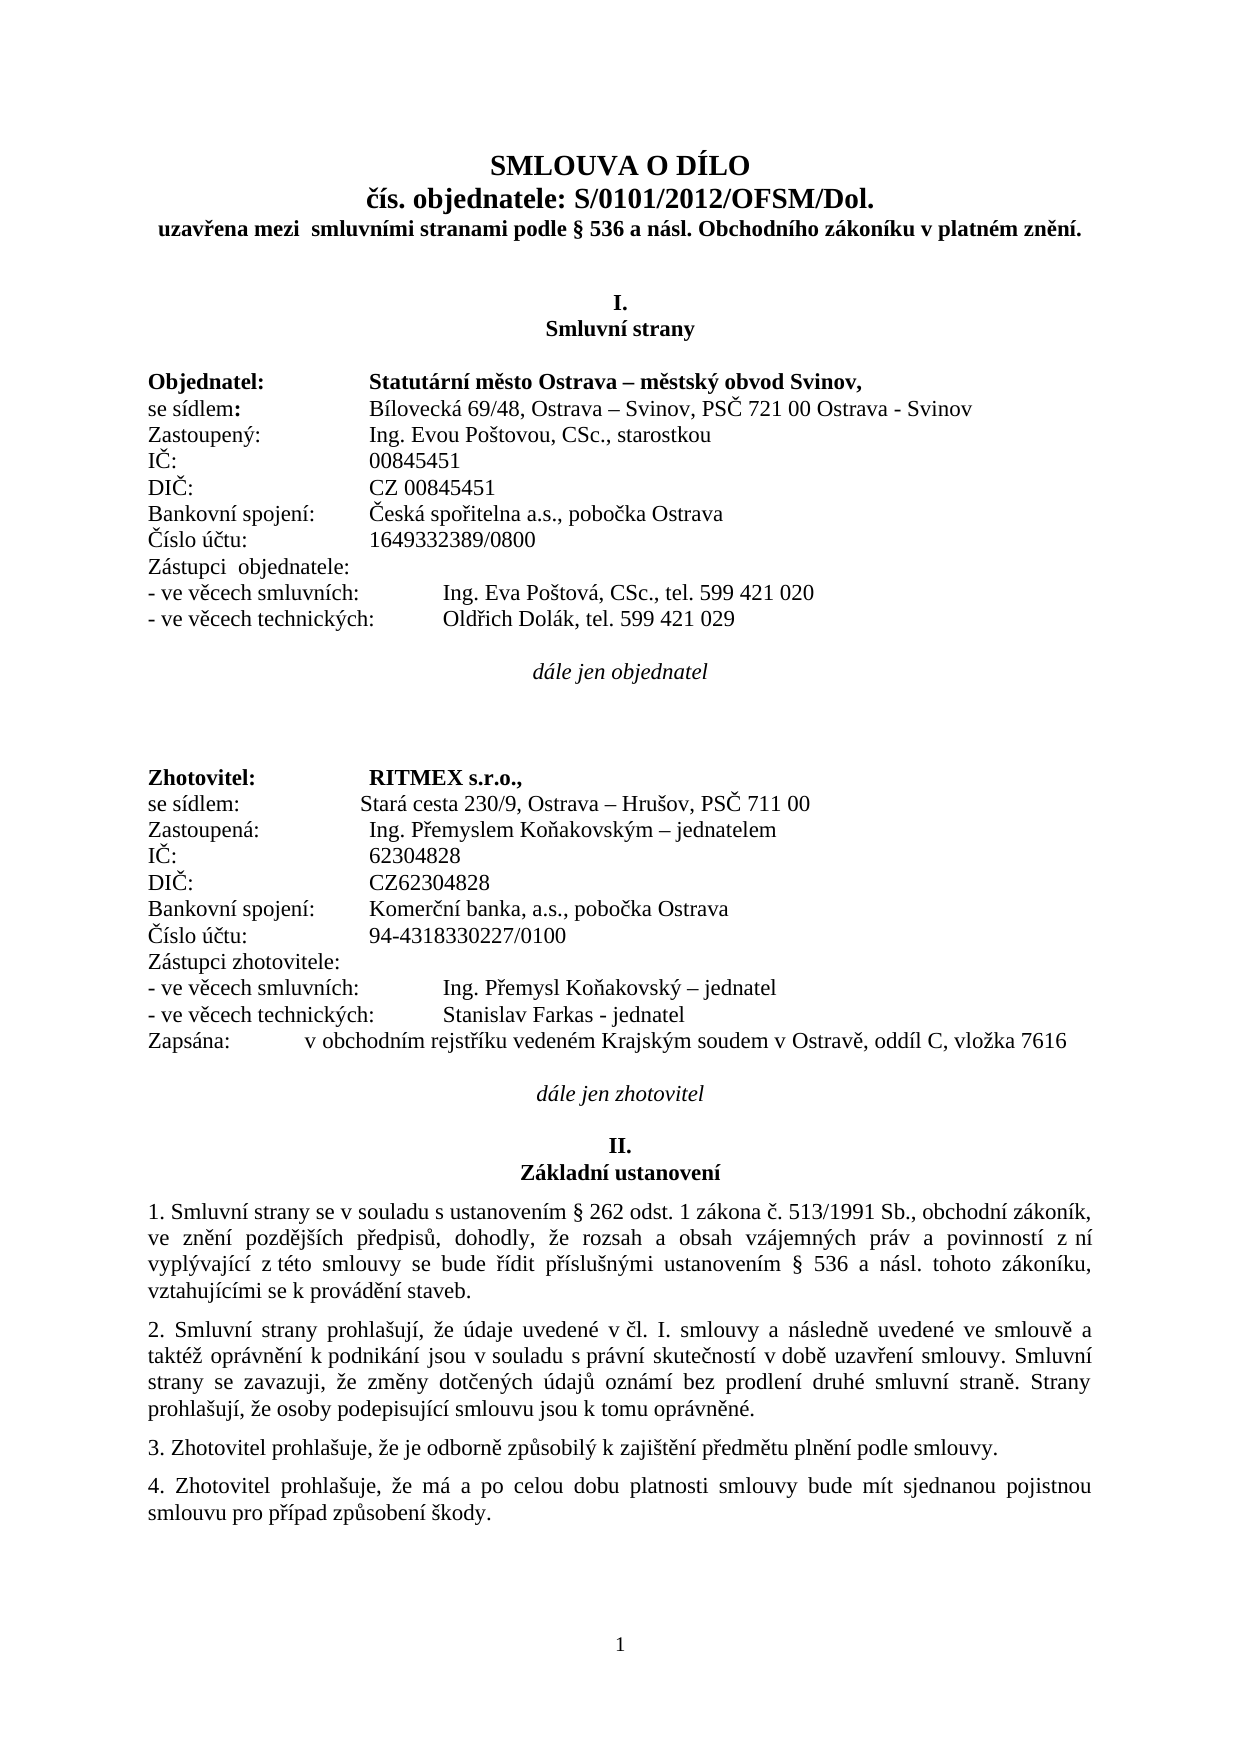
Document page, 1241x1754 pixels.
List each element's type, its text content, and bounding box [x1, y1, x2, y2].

text 2. Smluvní strany prohlašují, že údaje uvedené v čl. I. smlouvy a následně uvedené ve smlouvě a taktéž oprávnění k podnikání jsou v souladu s právní skutečností v době uzavření smlouvy. Smluvní strany se zavazuji, že změny dotčených údajů oznámí bez prodlení druhé smluvní straně. Strany prohlašují, že osoby podepisující smlouvu jsou k tomu oprávněné. [148, 1316, 1093, 1421]
title SMLOUVA O DÍLO [148, 148, 1093, 181]
text Smluvní strany [148, 316, 1093, 342]
text - ve věcech smluvních: Ing. Eva Poštová, CSc., tel. 599 421 020 [148, 579, 1093, 605]
text Bankovní spojení: Česká spořitelna a.s., pobočka Ostrava [148, 500, 1093, 526]
text dále jen objednatel [148, 658, 1093, 684]
text dále jen zhotovitel [148, 1080, 1093, 1106]
text uzavřena mezi smluvními stranami podle § 536 a násl. Obchodního zákoníku v platném znění. [148, 215, 1093, 241]
text se sídlem: Stará cesta 230/9, Ostrava – Hrušov, PSČ 711 00 [148, 790, 1093, 816]
text Zhotovitel: RITMEX s.r.o., [148, 763, 1093, 790]
title čís. objednatele: S/0101/2012/OFSM/Dol. [148, 181, 1093, 215]
text 3. Zhotovitel prohlašuje, že je odborně způsobilý k zajištění předmětu plnění podle smlouvy. [148, 1433, 1093, 1460]
text Objednatel: Statutární město Ostrava – městský obvod Svinov, [148, 368, 1093, 394]
text - ve věcech technických: Stanislav Farkas - jednatel [148, 1001, 1093, 1027]
text Zástupci objednatele: [148, 553, 1093, 579]
text DIČ: CZ62304828 [148, 869, 1093, 895]
text Zástupci zhotovitele: [148, 948, 1093, 974]
text Bankovní spojení: Komerční banka, a.s., pobočka Ostrava [148, 895, 1093, 922]
text Zapsána: v obchodním rejstříku vedeném Krajským soudem v Ostravě, oddíl C, vložka 7616 [148, 1027, 1093, 1053]
text IČ: 00845451 [148, 447, 1093, 474]
text Číslo účtu: 1649332389/0800 [148, 526, 1093, 553]
text - ve věcech technických: Oldřich Dolák, tel. 599 421 029 [148, 605, 1093, 632]
text DIČ: CZ 00845451 [148, 474, 1093, 500]
text 1. Smluvní strany se v souladu s ustanovením § 262 odst. 1 zákona č. 513/1991 Sb., obchodní zákoník, ve znění pozdějších předpisů, dohodly, že rozsah a obsah vzájemných práv a povinností z ní vyplývající z této smlouvy se bude řídit příslušnými ustanovením § 536 a násl. tohoto zákoníku, vztahujícími se k provádění staveb. [148, 1198, 1093, 1303]
text se sídlem: Bílovecká 69/48, Ostrava – Svinov, PSČ 721 00 Ostrava - Svinov [148, 394, 1093, 421]
text Zastoupená: Ing. Přemyslem Koňakovským – jednatelem [148, 816, 1093, 843]
text I. [148, 289, 1093, 316]
text - ve věcech smluvních: Ing. Přemysl Koňakovský – jednatel [148, 974, 1093, 1001]
text Číslo účtu: 94-4318330227/0100 [148, 922, 1093, 948]
text II. [148, 1132, 1093, 1159]
text Základní ustanovení [148, 1159, 1093, 1185]
text 4. Zhotovitel prohlašuje, že má a po celou dobu platnosti smlouvy bude mít sjednanou pojistnou smlouvu pro případ způsobení škody. [148, 1472, 1093, 1525]
text IČ: 62304828 [148, 843, 1093, 869]
text Zastoupený: Ing. Evou Poštovou, CSc., starostkou [148, 421, 1093, 447]
